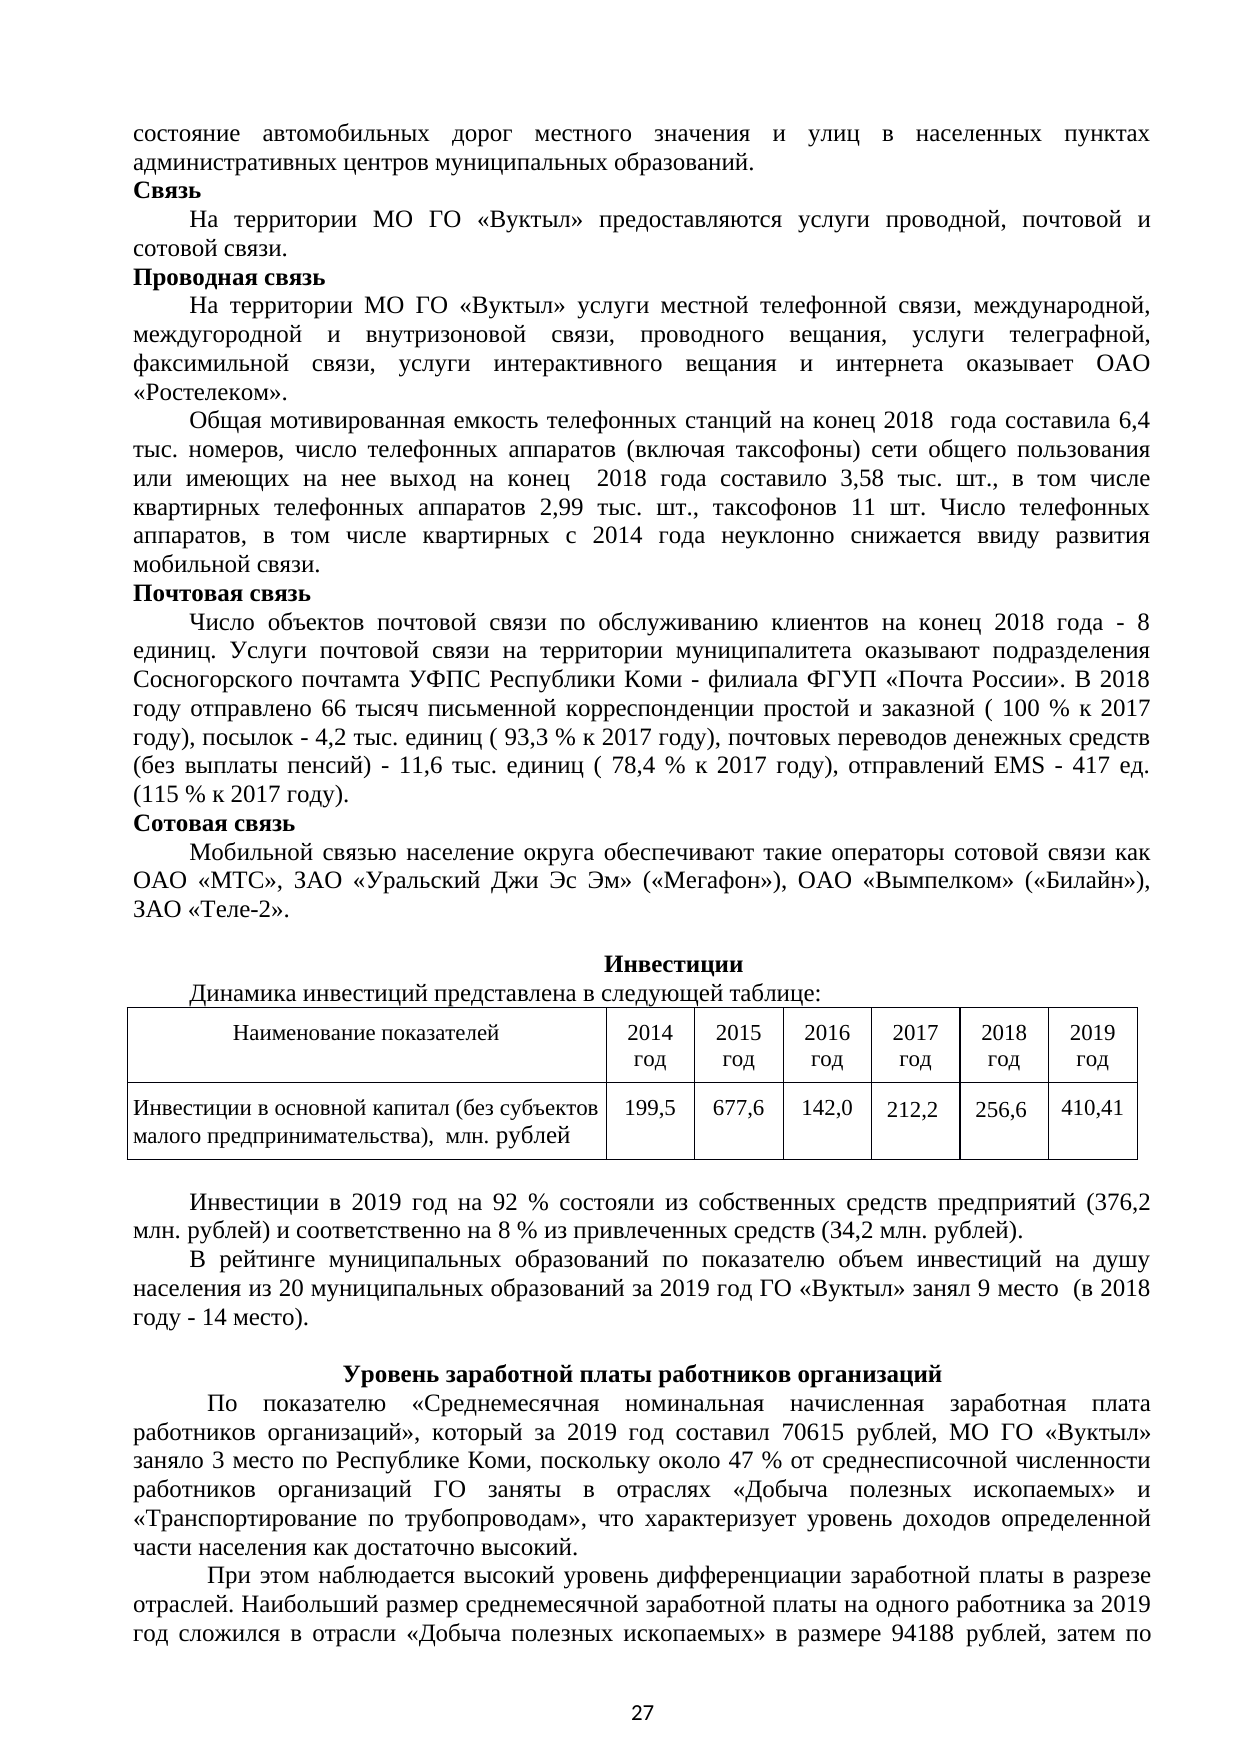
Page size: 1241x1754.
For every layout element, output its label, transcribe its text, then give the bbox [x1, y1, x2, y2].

table_header 2019 год [1049, 1008, 1137, 1082]
table_cell 677,6 [695, 1083, 783, 1159]
table_header 2017 год [872, 1008, 959, 1082]
text По показателю «Среднемесячная номинальная начисленная заработная плата работников организаций», который за 2019 год составил 70615 рублей, МО ГО «Вуктыл» заняло 3 место по Республике Коми, поскольку около 47 % от среднесписочной численности работников организаций ГО заняты в отраслях «Добыча полезных ископаемых» и «Транспортирование по трубопроводам», что характеризует уровень доходов определенной части населения как достаточно высокий. [133, 1388, 1152, 1561]
text Мобильной связью население округа обеспечивают такие операторы сотовой связи как ОАО «МТС», ЗАО «Уральский Джи Эс Эм» («Мегафон»), ОАО «Вымпелком» («Билайн»), ЗАО «Теле-2». [133, 837, 1152, 923]
text Динамика инвестиций представлена в следующей таблице: [133, 978, 1152, 1007]
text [133, 118, 1152, 176]
table_header Наименование показателей [128, 1008, 606, 1082]
text В рейтинге муниципальных образований по показателю объем инвестиций на душу населения из 20 муниципальных образований за 2019 год ГО «Вуктыл» занял 9 место (в 2018 году - 14 место). [133, 1244, 1152, 1331]
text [133, 1561, 1152, 1647]
text Уровень заработной платы работников организаций [133, 1359, 1152, 1388]
table_header 2018 год [961, 1008, 1048, 1082]
table_cell 142,0 [784, 1083, 871, 1159]
table_header 2014 год [607, 1008, 694, 1082]
table_cell 199,5 [607, 1083, 694, 1159]
text Инвестиции [133, 949, 1152, 978]
text Почтовая связь [133, 578, 1152, 607]
text На территории МО ГО «Вуктыл» предоставляются услуги проводной, почтовой и сотовой связи. [133, 204, 1152, 262]
table_cell Инвестиции в основной капитал (без субъектов малого предпринимательства), млн. рублей [128, 1083, 606, 1159]
text Связь [133, 176, 1152, 204]
text Сотовая связь [133, 808, 1152, 837]
table_header 2016 год [784, 1008, 871, 1082]
table_cell 410,41 [1049, 1083, 1137, 1159]
text Число объектов почтовой связи по обслуживанию клиентов на конец 2018 года - 8 единиц. Услуги почтовой связи на территории муниципалитета оказывают подразделения Сосногорского почтамта УФПС Республики Коми - филиала ФГУП «Почта России». В 2018 году отправлено 66 тысяч письменной корреспонденции простой и заказной ( 100 % к 2017 году), посылок - 4,2 тыс. единиц ( 93,3 % к 2017 году), почтовых переводов денежных средств (без выплаты пенсий) - 11,6 тыс. единиц ( 78,4 % к 2017 году), отправлений EMS - 417 ед. (115 % к 2017 году). [133, 607, 1152, 808]
text На территории МО ГО «Вуктыл» услуги местной телефонной связи, международной, междугородной и внутризоновой связи, проводного вещания, услуги телеграфной, факсимильной связи, услуги интерактивного вещания и интернета оказывает ОАО «Ростелеком». [133, 291, 1152, 406]
text Проводная связь [133, 262, 1152, 291]
table_cell 212,2 [872, 1083, 959, 1159]
text Общая мотивированная емкость телефонных станций на конец 2018 года составила 6,4 тыс. номеров, число телефонных аппаратов (включая таксофоны) сети общего пользования или имеющих на нее выход на конец 2018 года составило 3,58 тыс. шт., в том числе квартирных телефонных аппаратов 2,99 тыс. шт., таксофонов 11 шт. Число телефонных аппаратов, в том числе квартирных с 2014 года неуклонно снижается ввиду развития мобильной связи. [133, 406, 1152, 578]
table_header 2015 год [695, 1008, 783, 1082]
table_cell 256,6 [961, 1083, 1048, 1159]
text Инвестиции в 2019 год на 92 % состояли из собственных средств предприятий (376,2 млн. рублей) и соответственно на 8 % из привлеченных средств (34,2 млн. рублей). [133, 1187, 1152, 1244]
